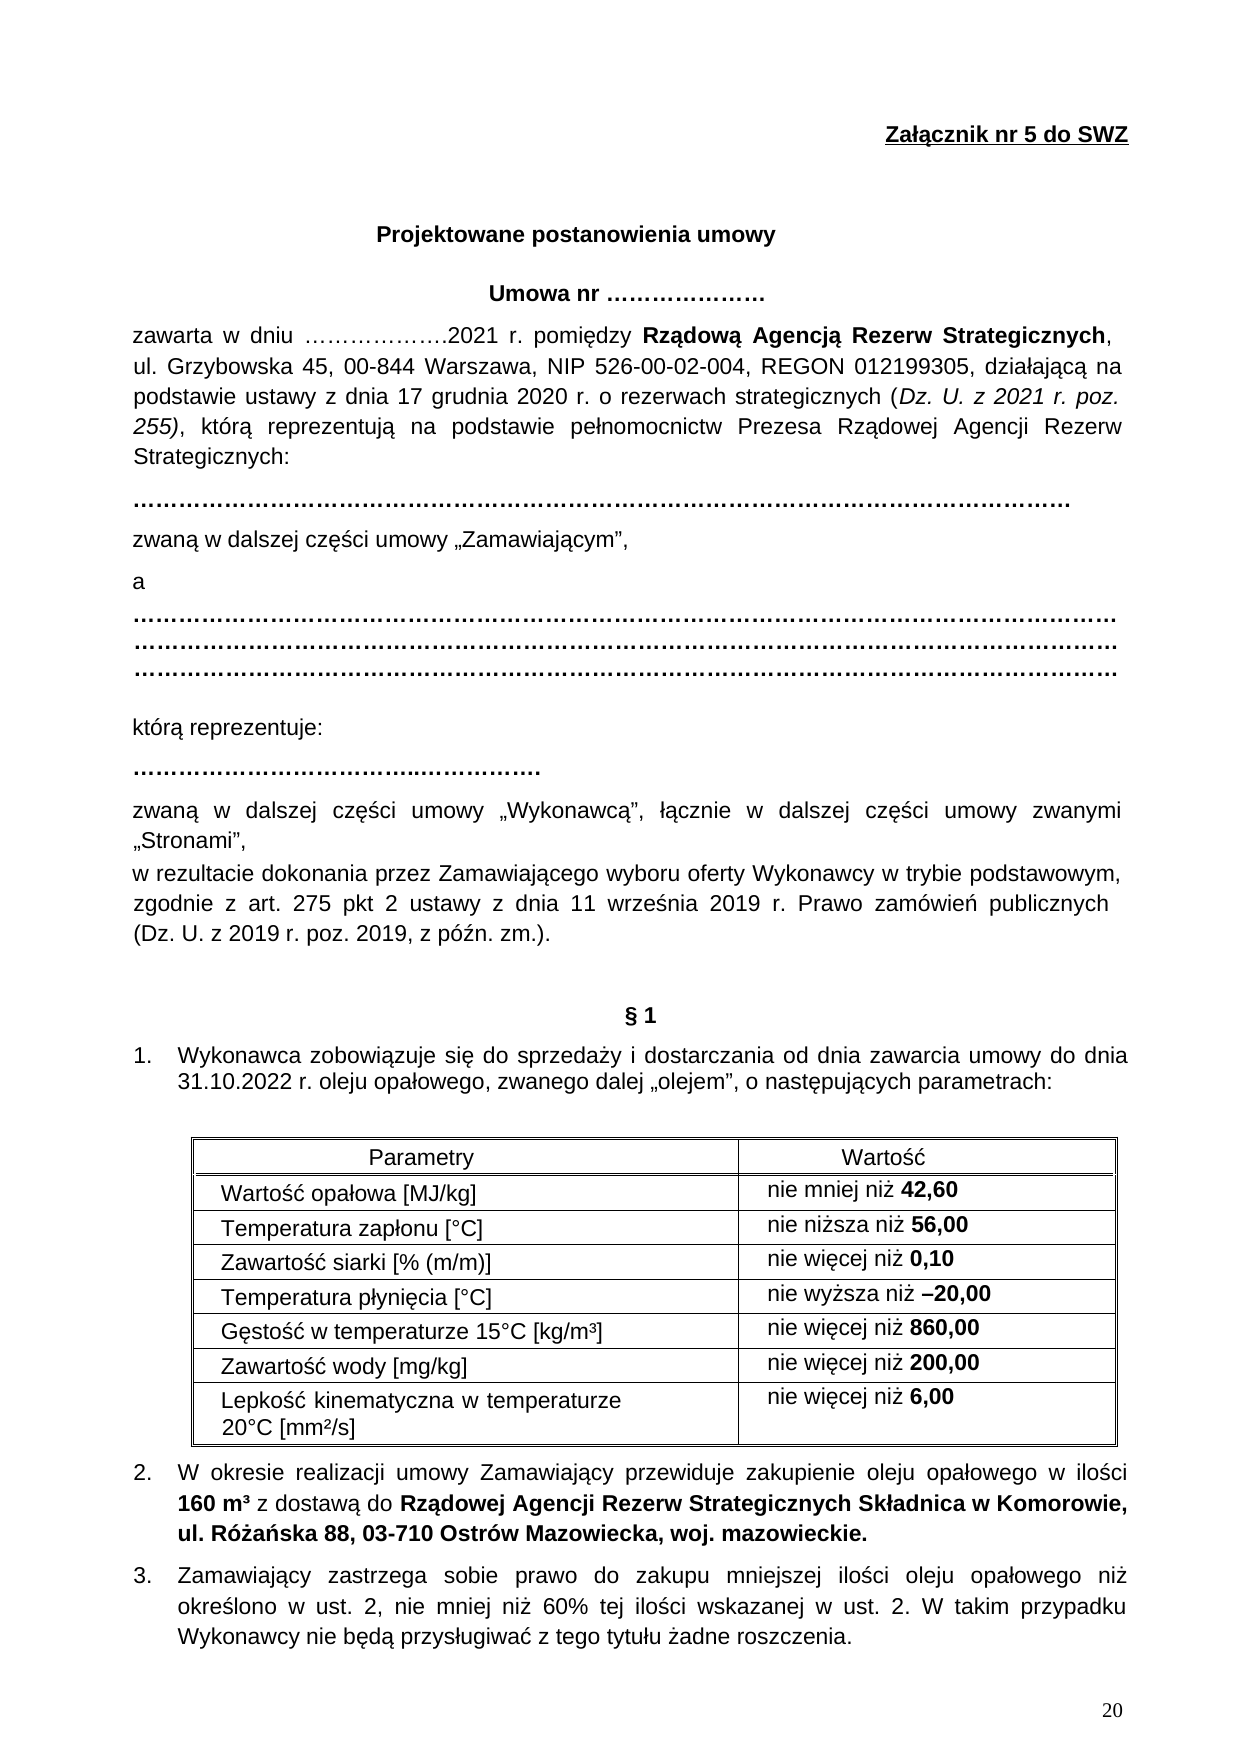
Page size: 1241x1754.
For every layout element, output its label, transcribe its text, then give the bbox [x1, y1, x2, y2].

table_cell nie więcej niż 860,00 [739, 1314, 1115, 1348]
text Załącznik nr 5 do SWZ [133, 121, 1128, 147]
table_cell Lepkość kinematyczna w temperaturze [mm²/s] [194, 1383, 738, 1444]
table_cell Zawartość siarki [% (m/m)] [194, 1245, 738, 1279]
text którą reprezentuje: [132, 714, 1122, 741]
table_cell nie wyższa niż –20,00 [739, 1280, 1115, 1313]
text Umowa nr ………………… [132, 280, 1122, 306]
text Projektowane postanowienia umowy [133, 221, 1019, 247]
text …………………………………………………………………………………………………………… [132, 486, 1122, 512]
table_cell nie niższa niż 56,00 [739, 1211, 1115, 1244]
text § 1 [262, 1002, 1019, 1029]
table_cell Zawartość wody [mg/kg] [194, 1349, 738, 1382]
table_cell nie mniej niż 42,60 [739, 1173, 1116, 1210]
list Zamawiający zastrzega sobie prawo do zakupu mniejszej ilości oleju opałowego niż określono w ust. 2, nie mniej niż 60% tej ilości wskazanej w ust. 2. W takim przypadku Wykonawcy nie będą przysługiwać z tego tytułu żadne roszczenia. [133, 1562, 1128, 1649]
list Wykonawca zobowiązuje się do sprzedaży i dostarczania od dnia zawarcia umowy do dnia 31.10.2022 r. oleju opałowego, zwanego dalej „olejem”, o następujących parametrach: [133, 1042, 1128, 1094]
table_cell nie więcej niż 6,00 [739, 1383, 1115, 1444]
list W okresie realizacji umowy Zamawiający przewiduje zakupienie oleju opałowego w ilości 160 m³ z dostawą do Rządowej Agencji Rezerw Strategicznych Składnica w Komorowie, ul. Różańska 88, 03-710 Ostrów Mazowiecka, woj. mazowieckie. [133, 1459, 1128, 1546]
table_header Parametry [194, 1140, 738, 1173]
text a [132, 568, 1122, 595]
text ………………………………..……………. [132, 754, 1122, 780]
text zwaną w dalszej części umowy „Wykonawcą”, łącznie w dalszej części umowy zwanymi „Stronami”, [132, 797, 1122, 853]
text w rezultacie dokonania przez Zamawiającego wyboru oferty Wykonawcy w trybie podstawowym, zgodnie z art. 275 pkt 2 ustawy z dnia 11 września 2019 r. Prawo zamówień publicznych (Dz. U. z 2019 r. poz. 2019, z późn. zm.). [132, 859, 1122, 946]
table_cell Temperatura płynięcia [°C] [194, 1280, 738, 1313]
table_cell nie więcej niż 0,10 [739, 1245, 1115, 1279]
table_cell Temperatura zapłonu [°C] [194, 1211, 738, 1244]
table_cell Wartość opałowa [MJ/kg] [192, 1173, 738, 1210]
table_cell Gęstość w temperaturze [kg/m³] [194, 1314, 738, 1348]
table_header Wartość [739, 1140, 1115, 1173]
text ……………………………………………………………………………………………………………………………………………………………………………………………………………………………………………………………………………………………………………………………………………………… [132, 601, 1122, 682]
text zwaną w dalszej części umowy „Zamawiającym”, [132, 526, 1122, 552]
table_cell nie więcej niż 200,00 [739, 1349, 1115, 1382]
text zawarta w dniu ……………….2021 r. pomiędzy Rządową Agencją Rezerw Strategicznych, ul. Grzybowska 45, 00-844 Warszawa, NIP 526-00-02-004, REGON 012199305, działającą na podstawie ustawy z dnia 17 grudnia 2020 r. o rezerwach strategicznych (Dz. U. z 2021 r. poz. 255), którą reprezentują na podstawie pełnomocnictw Prezesa Rządowej Agencji Rezerw Strategicznych: [132, 322, 1122, 470]
